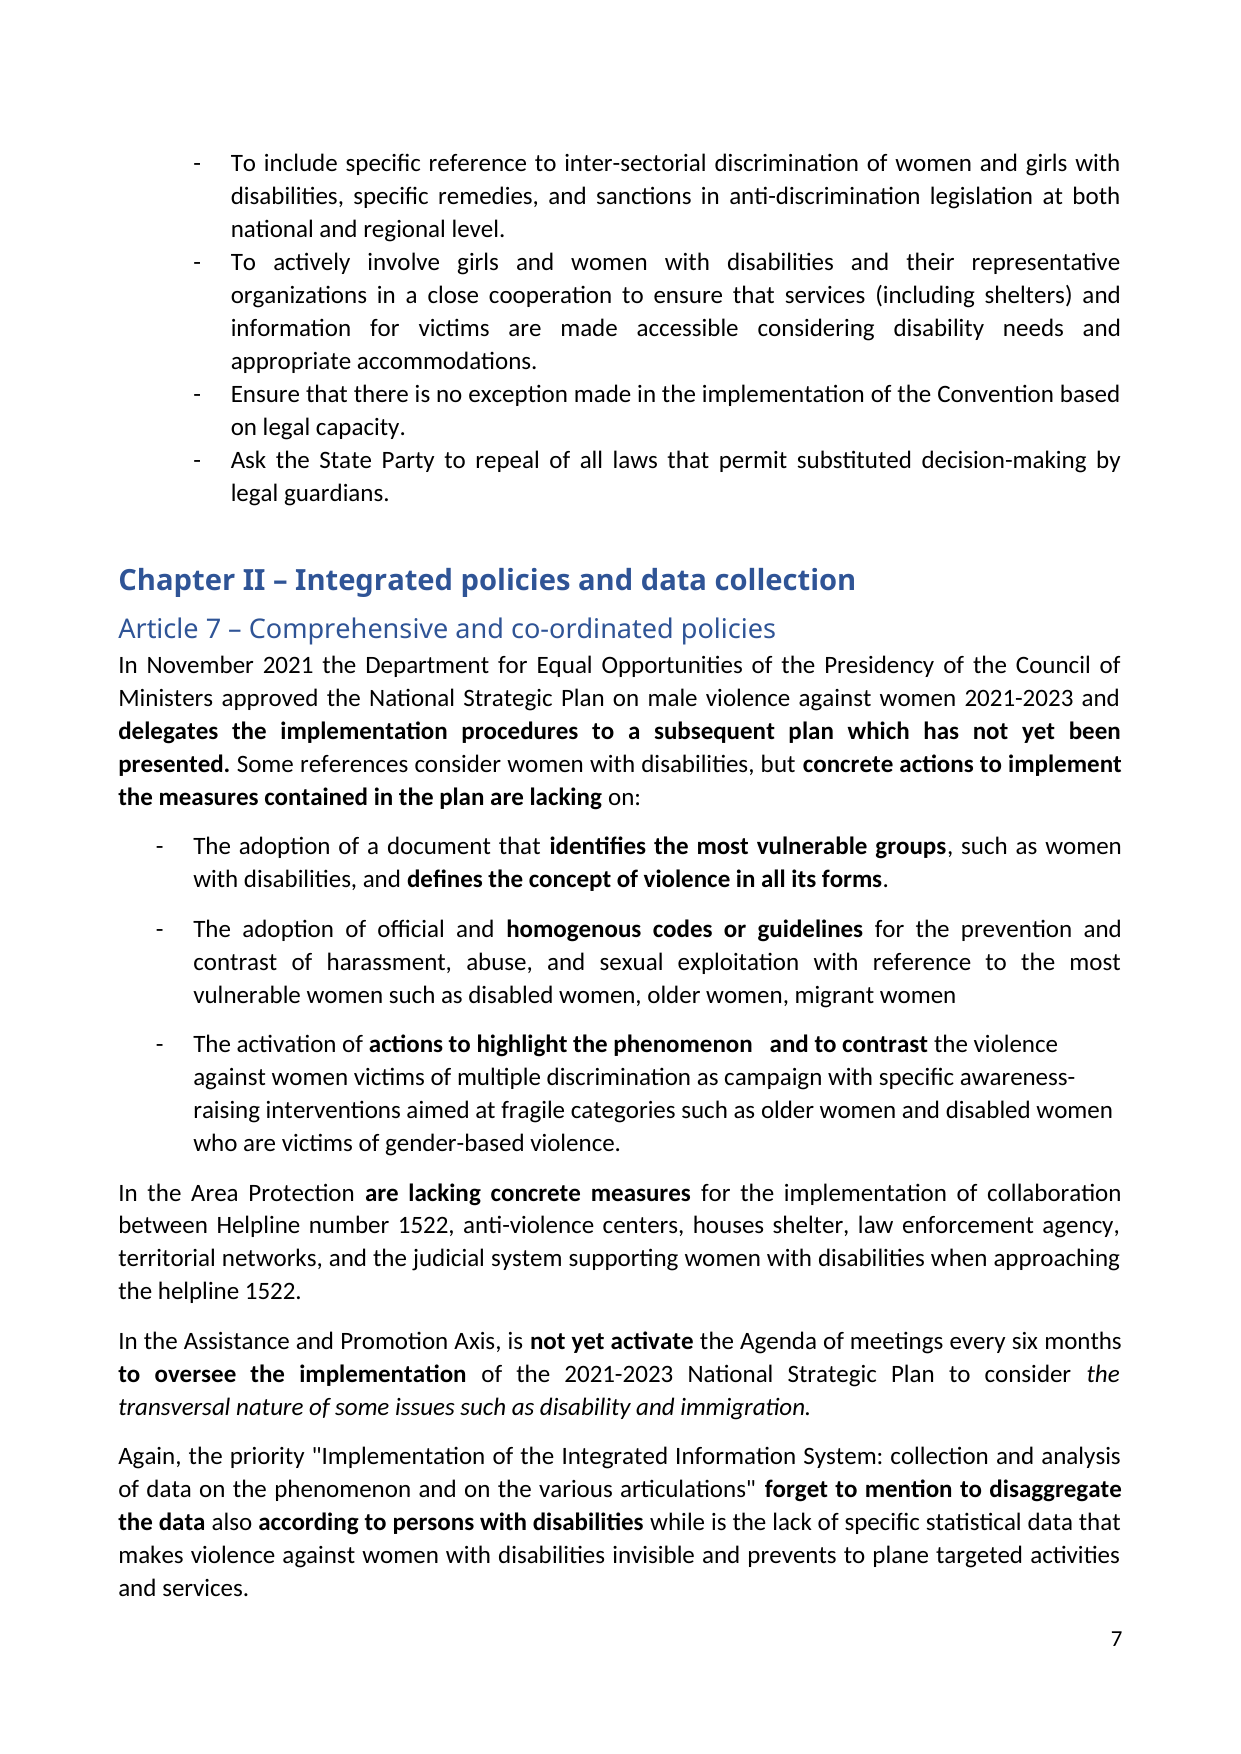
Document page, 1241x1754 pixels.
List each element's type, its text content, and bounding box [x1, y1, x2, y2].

subtitle Chapter II – Integrated policies and data collection [118, 560, 1122, 599]
list Ensure that there is no exception made in the implementation of the Convention based on legal capacity. [193, 378, 1122, 441]
list To include specific reference to inter-sectorial discrimination of women and girls with disabilities, specific remedies, and sanctions in anti-discrimination legislation at both national and regional level. [193, 148, 1122, 244]
list The activation of actions to highlight the phenomenon and to contrast the violence against women victims of multiple discrimination as campaign with specific awareness-raising interventions aimed at fragile categories such as older women and disabled women who are victims of gender-based violence. [156, 1028, 1122, 1158]
list To actively involve girls and women with disabilities and their representative organizations in a close cooperation to ensure that services (including shelters) and information for victims are made accessible considering disability needs and appropriate accommodations. [193, 246, 1122, 376]
text In the Assistance and Promotion Axis, is not yet activate the Agenda of meetings every six months to oversee the implementation of the 2021-2023 National Strategic Plan to consider the transversal nature of some issues such as disability and immigration. [118, 1325, 1122, 1421]
list The adoption of a document that identifies the most vulnerable groups, such as women with disabilities, and defines the concept of violence in all its forms. [156, 831, 1122, 894]
subtitle Article 7 – Comprehensive and co‐ordinated policies [118, 609, 1122, 646]
text Again, the priority "Implementation of the Integrated Information System: collection and analysis of data on the phenomenon and on the various articulations" forget to mention to disaggregate the data also according to persons with disabilities while is the lack of specific statistical data that makes violence against women with disabilities invisible and prevents to plane targeted activities and services. [118, 1441, 1122, 1603]
list Ask the State Party to repeal of all laws that permit substituted decision-making by legal guardians. [193, 444, 1122, 507]
list The adoption of official and homogenous codes or guidelines for the prevention and contrast of harassment, abuse, and sexual exploitation with reference to the most vulnerable women such as disabled women, older women, migrant women [156, 913, 1122, 1009]
text In the Area Protection are lacking concrete measures for the implementation of collaboration between Helpline number 1522, anti-violence centers, houses shelter, law enforcement agency, territorial networks, and the judicial system supporting women with disabilities when approaching the helpline 1522. [118, 1177, 1122, 1306]
text In November 2021 the Department for Equal Opportunities of the Presidency of the Council of Ministers approved the National Strategic Plan on male violence against women 2021-2023 and delegates the implementation procedures to a subsequent plan which has not yet been presented. Some references consider women with disabilities, but concrete actions to implement the measures contained in the plan are lacking on: [118, 649, 1122, 811]
